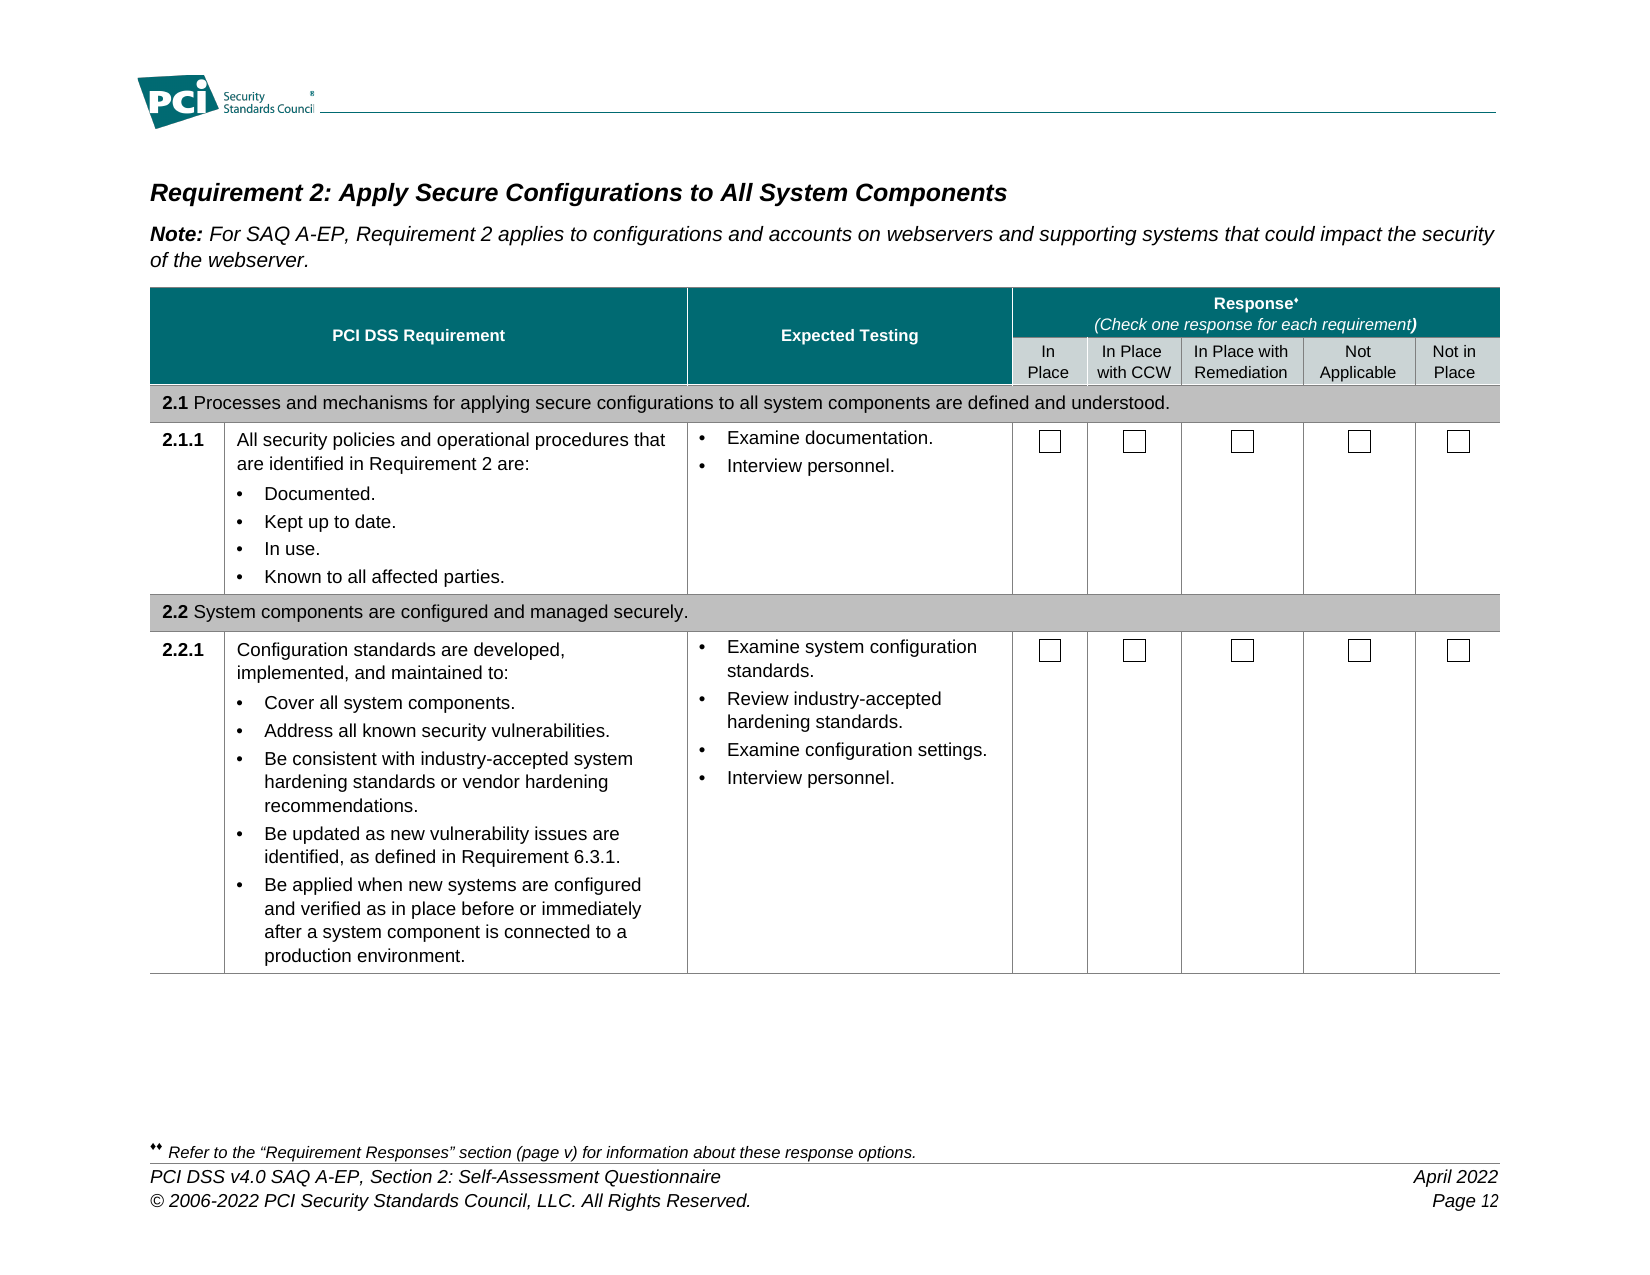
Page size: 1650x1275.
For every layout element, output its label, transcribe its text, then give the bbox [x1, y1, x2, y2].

table_cell 2.2 System components are configured and managed securely. [150, 595, 1500, 631]
table_cell [1304, 423, 1415, 594]
table_cell [1416, 423, 1500, 594]
table_cell 2.2.1 [150, 632, 224, 973]
table_cell Examine documentation. Interview personnel. [688, 423, 1012, 594]
table_cell [1416, 632, 1500, 973]
table_cell All security policies and operational procedures that are identified in Requirement 2 are: Documented. Kept up to date. In use. Known to all affected parties. [225, 423, 687, 594]
table_cell Examine system configuration standards. Review industry-accepted hardening standards. Examine configuration settings. Interview personnel. [688, 632, 1012, 973]
table_cell In Place with Remediation [1182, 338, 1303, 384]
table_header Expected Testing [688, 288, 1012, 384]
table_cell [1088, 632, 1181, 973]
table_cell 2.1 Processes and mechanisms for applying secure configurations to all system components are defined and understood. [150, 386, 1500, 422]
table_cell [1182, 632, 1303, 973]
table_cell [1304, 632, 1415, 973]
table_header PCI DSS Requirement [150, 288, 687, 384]
text Note: For SAQ A-EP, Requirement 2 applies to configurations and accounts on webservers and supporting systems that could impact the security of the webserver. [150, 222, 1500, 272]
table_cell [1013, 632, 1087, 973]
table_cell 2.1.1 [150, 423, 224, 594]
table_cell [1088, 423, 1181, 594]
subtitle Requirement 2: Apply Secure Configurations to All System Components [150, 178, 1500, 207]
table_cell [1182, 423, 1303, 594]
table_cell In Place [1013, 338, 1087, 384]
table_cell [1013, 423, 1087, 594]
table_cell Configuration standards are developed, implemented, and maintained to: Cover all system components. Address all known security vulnerabilities. Be consistent with industry-accepted system hardening standards or vendor hardening recommendations. Be updated as new vulnerability issues are identified, as defined in Requirement 6.3.1. Be applied when new systems are configured and verified as in place before or immediately after a system component is connected to a production environment. [225, 632, 687, 973]
table_cell In Place with CCW [1088, 338, 1181, 384]
table_cell Not in Place [1416, 338, 1500, 384]
table_cell Not Applicable [1304, 338, 1415, 384]
table_header Response♦ (Check one response for each requirement) [1013, 288, 1500, 337]
picture [137, 75, 315, 129]
